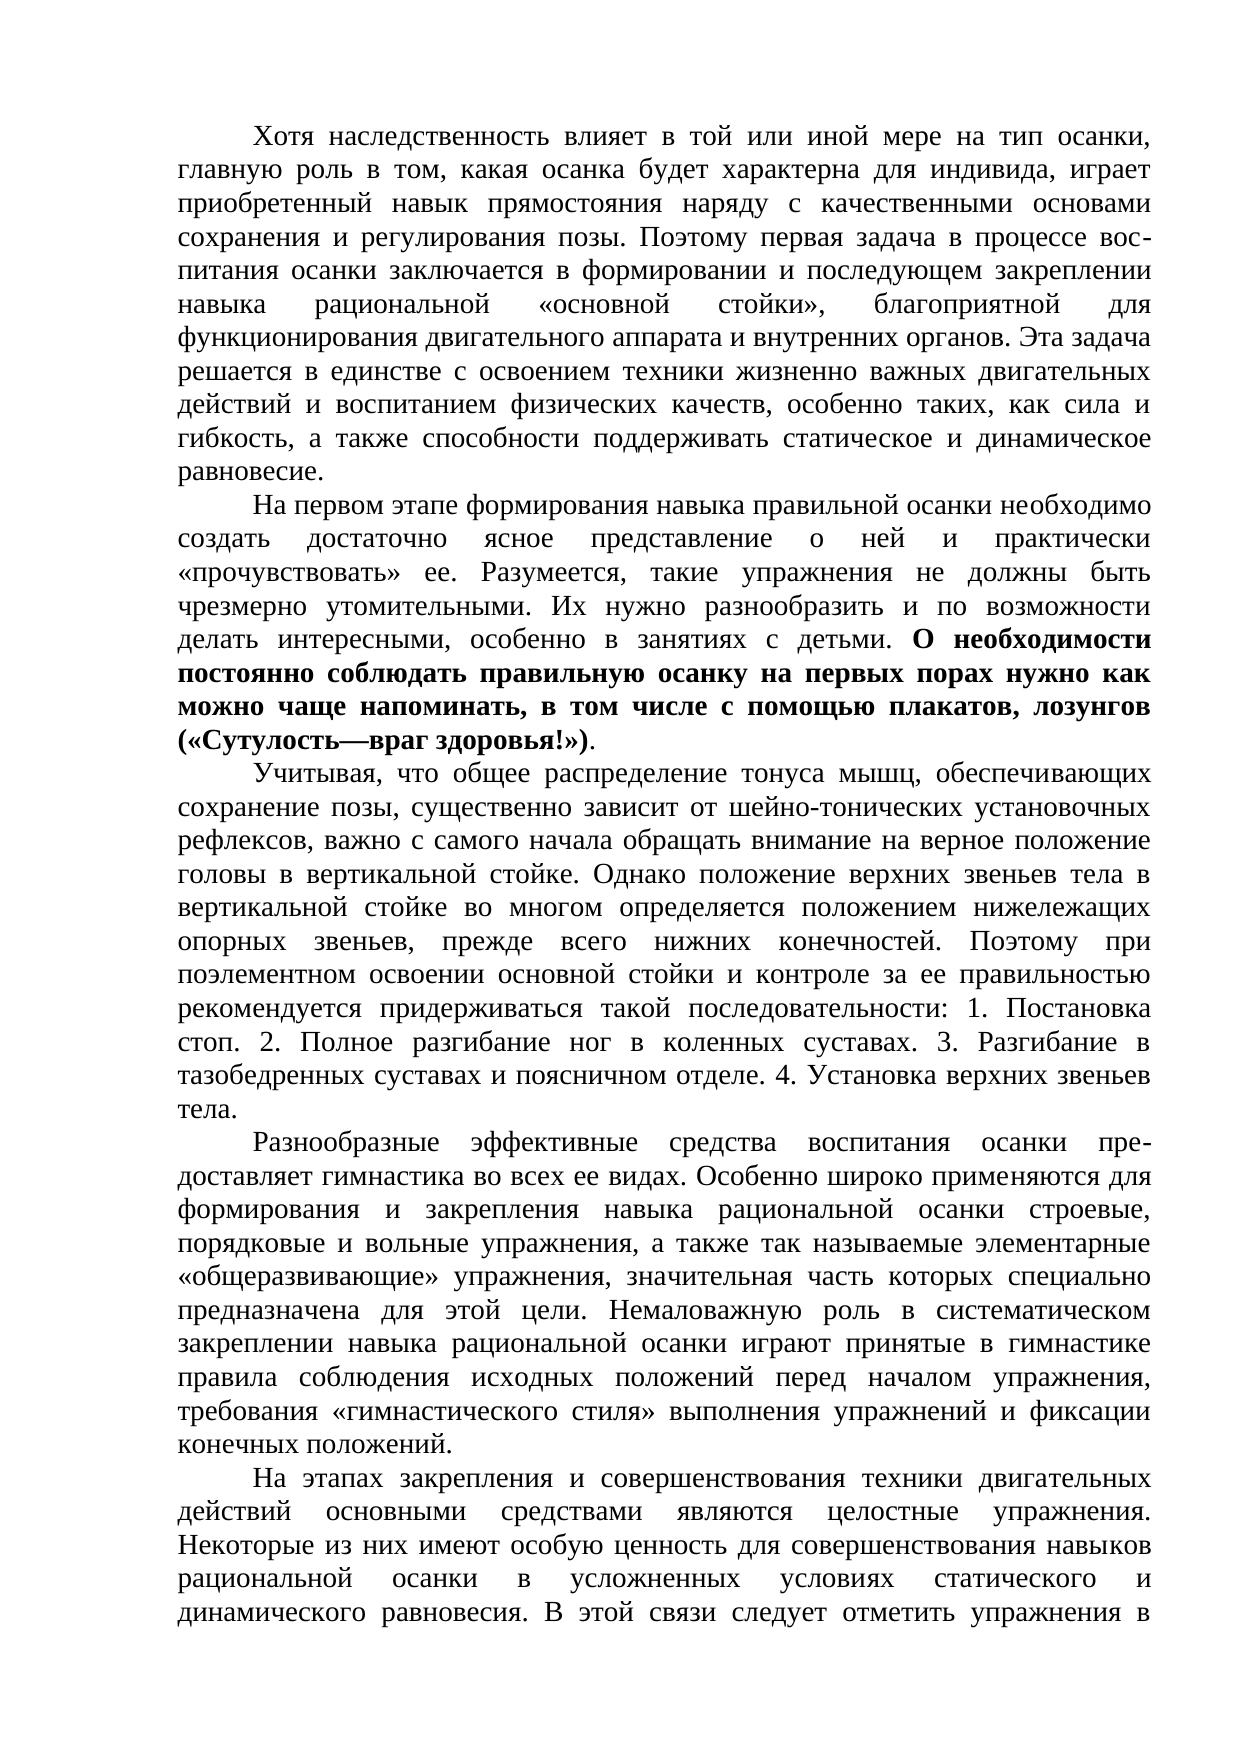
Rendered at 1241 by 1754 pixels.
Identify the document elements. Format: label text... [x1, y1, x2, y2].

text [177, 1460, 1152, 1627]
text Хотя наследственность влияет в той или иной мере на тип осанки, главную роль в том, какая осанка будет характерна для индивида, играет приобретенный навык прямостояния наряду с качественными основами сохранения и регулирования позы. Поэтому первая задача в процессе воспитания осанки заключается в формировании и последующем закреплении навыка рациональной «основной стойки», благоприятной для функционирования двигательного аппарата и внутренних органов. Эта задача решается в единстве с освоением техники жизненно важных двигательных действий и воспитанием физических качеств, особенно таких, как сила и гибкость, а также способности поддерживать статическое и динамическое равновесие. [177, 118, 1152, 487]
text Учитывая, что общее распределение тонуса мышц, обеспечивающих сохранение позы, существенно зависит от шейно-тонических установочных рефлексов, важно с самого начала обращать внимание на верное положение головы в вертикальной стойке. Однако положение верхних звеньев тела в вертикальной стойке во многом определяется положением нижележащих опорных звеньев, прежде всего нижних конечностей. Поэтому при поэлементном освоении основной стойки и контроле за ее правильностью рекомендуется придерживаться такой последовательности: 1. Постановка стоп. 2. Полное разгибание ног в коленных суставах. 3. Разгибание в тазобедренных суставах и поясничном отделе. 4. Установка верхних звеньев тела. [177, 755, 1152, 1124]
text Разнообразные эффективные средства воспитания осанки предоставляет гимнастика во всех ее видах. Особенно широко применяются для формирования и закрепления навыка рациональной осанки строевые, порядковые и вольные упражнения, а также так называемые элементарные «общеразвивающие» упражнения, значительная часть которых специально предназначена для этой цели. Немаловажную роль в систематическом закреплении навыка рациональной осанки играют принятые в гимнастике правила соблюдения исходных положений перед началом упражнения, требования «гимнастического стиля» выполнения упражнений и фиксации конечных положений. [177, 1124, 1152, 1460]
text На первом этапе формирования навыка правильной осанки необходимо создать достаточно ясное представление о ней и практически «прочувствовать» ее. Разумеется, такие упражнения не должны быть чрезмерно утомительными. Их нужно разнообразить и по возможности делать интересными, особенно в занятиях с детьми. О необходимости постоянно соблюдать правильную осанку на первых порах нужно как можно чаще напоминать, в том числе с помощью плакатов, лозунгов («Сутулость—враг здоровья!»). [177, 487, 1152, 755]
